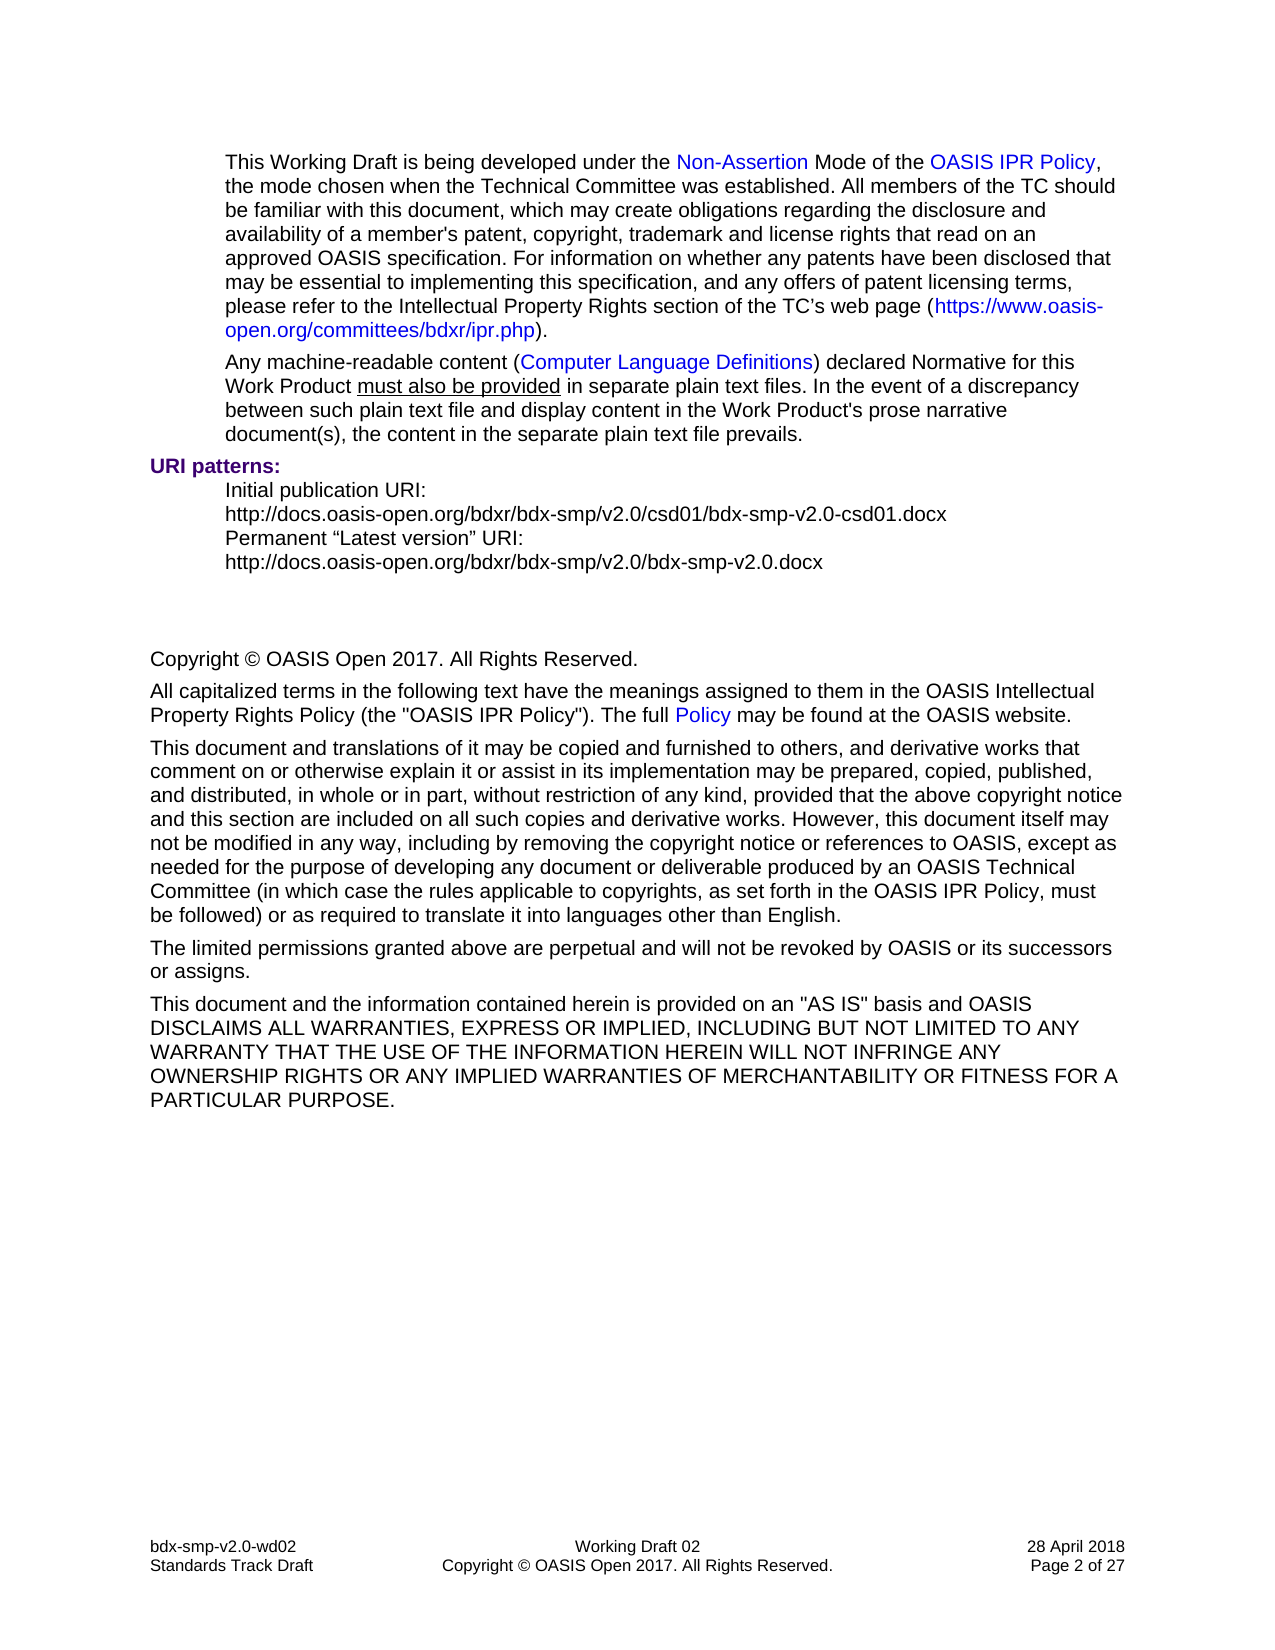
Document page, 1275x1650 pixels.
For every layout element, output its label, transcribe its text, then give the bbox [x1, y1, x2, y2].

text This document and the information contained herein is provided on an "AS IS" basis and OASIS DISCLAIMS ALL WARRANTIES, EXPRESS OR IMPLIED, INCLUDING BUT NOT LIMITED TO ANY WARRANTY THAT THE USE OF THE INFORMATION HEREIN WILL NOT INFRINGE ANY OWNERSHIP RIGHTS OR ANY IMPLIED WARRANTIES OF MERCHANTABILITY OR FITNESS FOR A PARTICULAR PURPOSE. [150, 992, 1125, 1111]
text Any machine-readable content (Computer Language Definitions) declared Normative for this Work Product must also be provided in separate plain text files. In the event of a discrepancy between such plain text file and display content in the Work Product's prose narrative document(s), the content in the separate plain text file prevails. [225, 350, 1125, 446]
title Initial publication URI: http://docs.oasis-open.org/bdxr/bdx-smp/v2.0/csd01/bdx-smp-v2.0-csd01.docx [225, 478, 1125, 526]
text This Working Draft is being developed under the Non-Assertion Mode of the OASIS IPR Policy, the mode chosen when the Technical Committee was established. All members of the TC should be familiar with this document, which may create obligations regarding the disclosure and availability of a member's patent, copyright, trademark and license rights that read on an approved OASIS specification. For information on whether any patents have been disclosed that may be essential to implementing this specification, and any offers of patent licensing terms, please refer to the Intellectual Property Rights section of the TC’s web page (https://www.oasis-open.org/committees/bdxr/ipr.php). [225, 150, 1125, 342]
text Copyright © OASIS Open 2017. All Rights Reserved. [150, 647, 1125, 671]
text All capitalized terms in the following text have the meanings assigned to them in the OASIS Intellectual Property Rights Policy (the "OASIS IPR Policy"). The full Policy may be found at the OASIS website. [150, 679, 1125, 727]
title URI patterns: [150, 454, 1125, 478]
title Permanent “Latest version” URI: http://docs.oasis-open.org/bdxr/bdx-smp/v2.0/bdx-smp-v2.0.docx [225, 526, 1125, 574]
text This document and translations of it may be copied and furnished to others, and derivative works that comment on or otherwise explain it or assist in its implementation may be prepared, copied, published, and distributed, in whole or in part, without restriction of any kind, provided that the above copyright notice and this section are included on all such copies and derivative works. However, this document itself may not be modified in any way, including by removing the copyright notice or references to OASIS, except as needed for the purpose of developing any document or deliverable produced by an OASIS Technical Committee (in which case the rules applicable to copyrights, as set forth in the OASIS IPR Policy, must be followed) or as required to translate it into languages other than English. [150, 735, 1125, 927]
text The limited permissions granted above are perpetual and will not be revoked by OASIS or its successors or assigns. [150, 935, 1125, 983]
